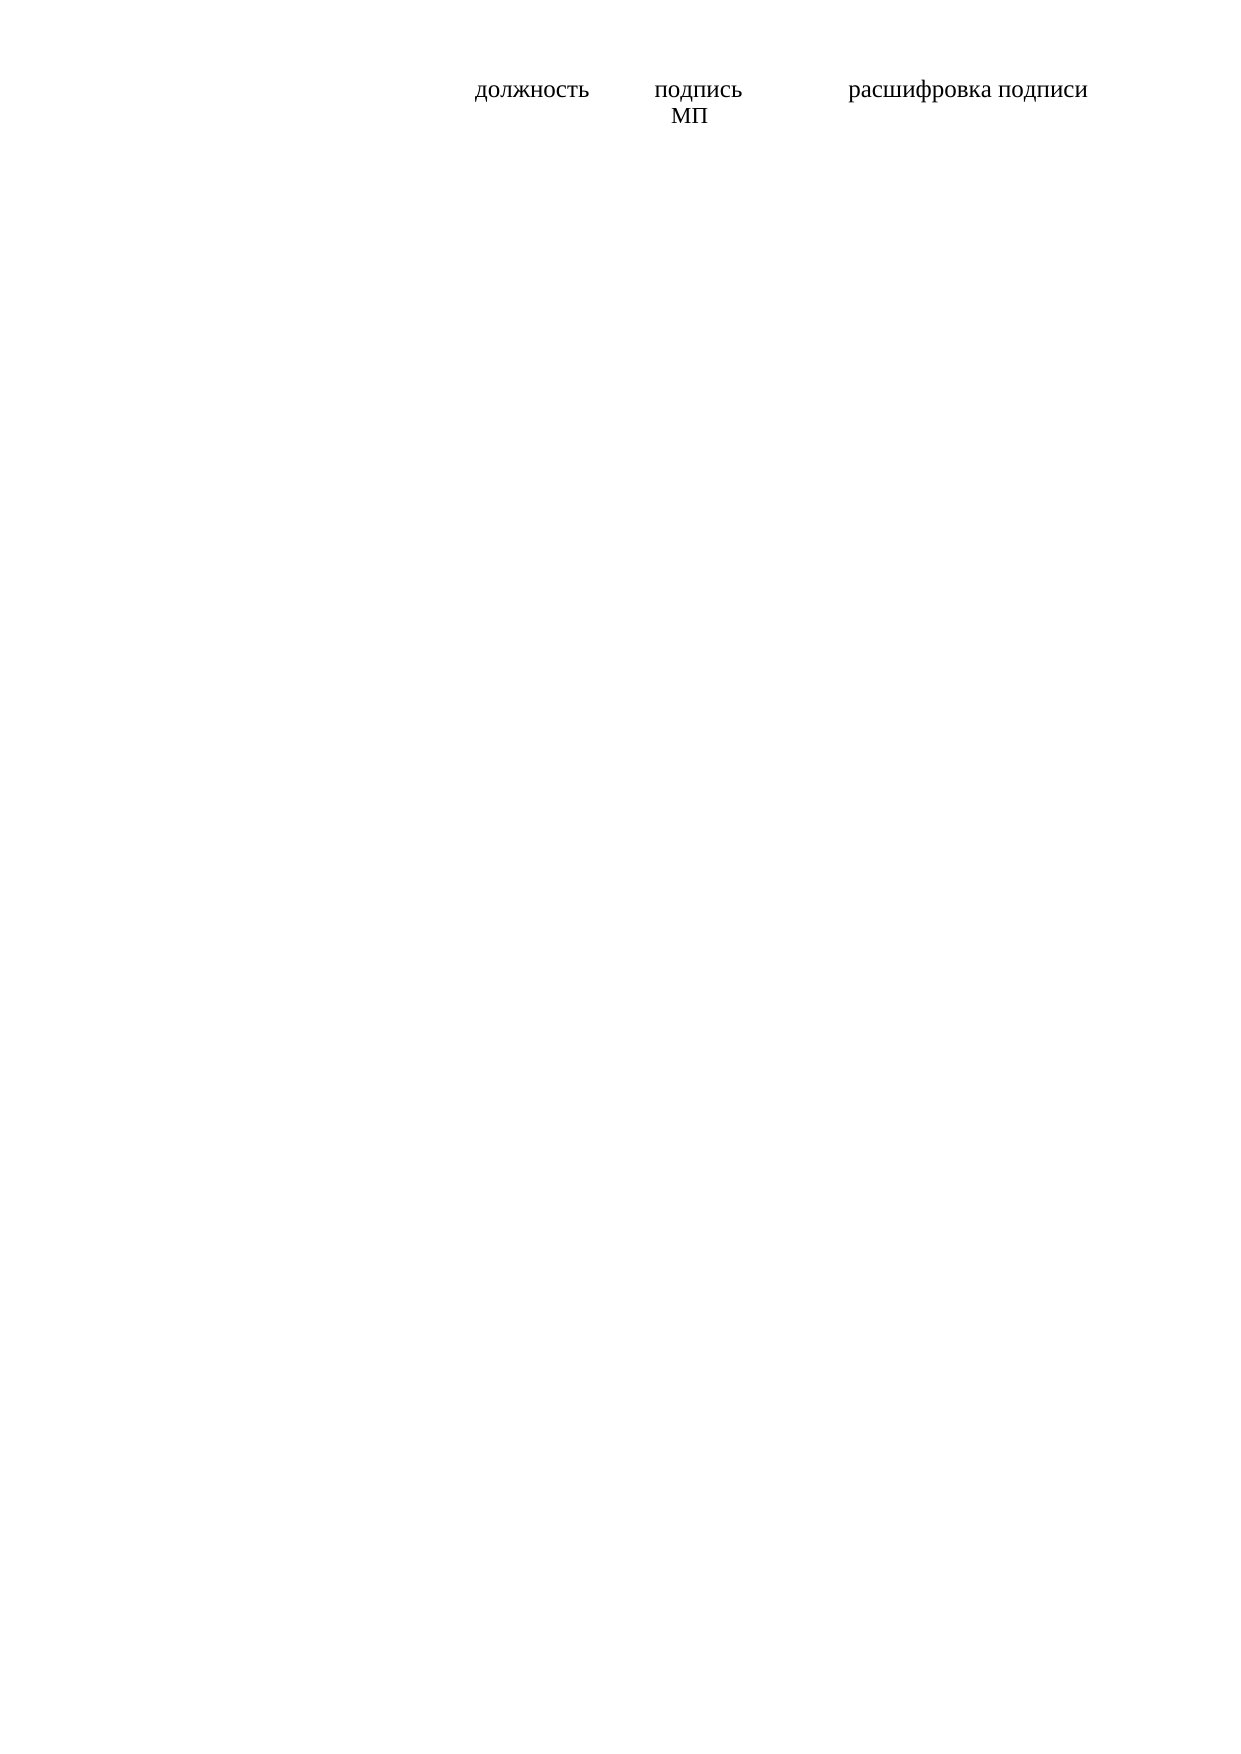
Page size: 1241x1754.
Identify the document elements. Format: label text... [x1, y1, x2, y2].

text МП [137, 103, 1184, 129]
text должность подпись расшифровка подписи [137, 74, 1184, 103]
